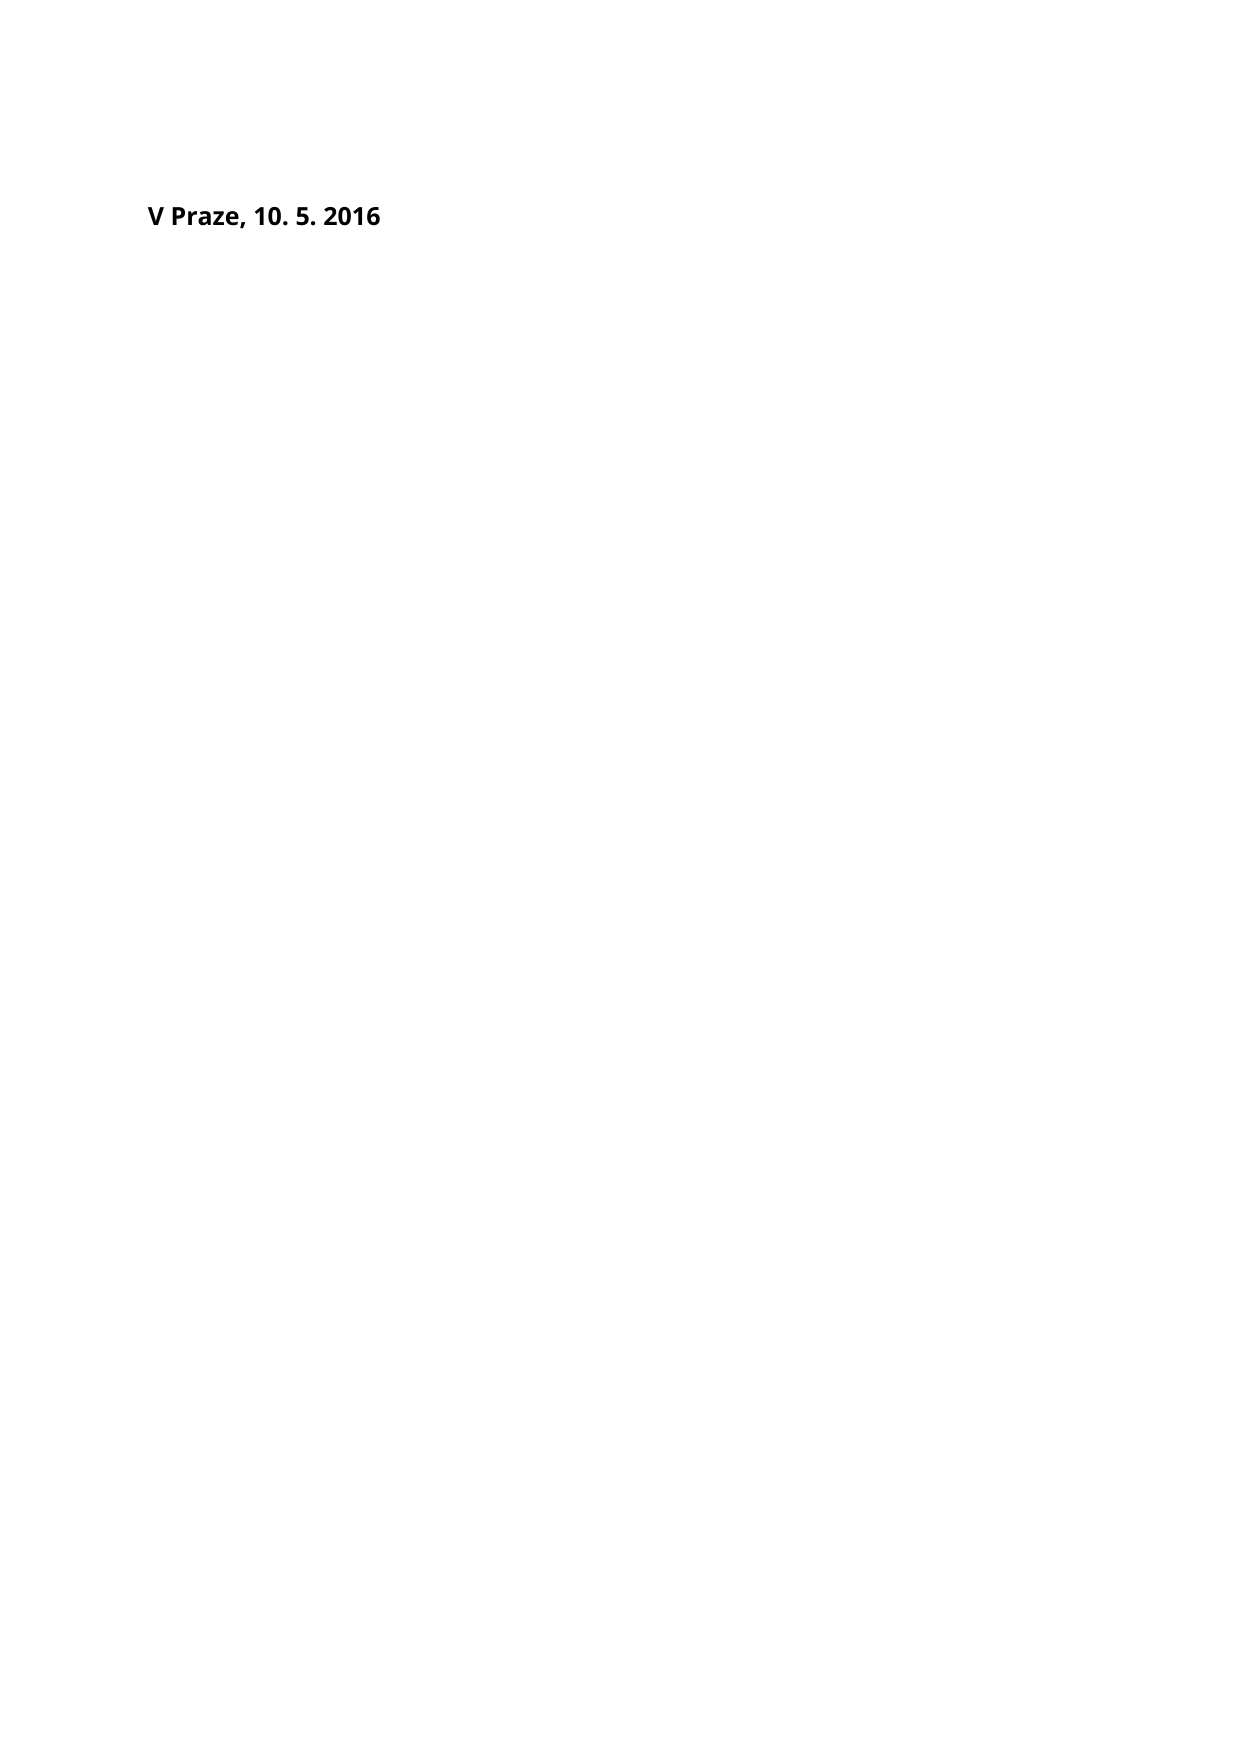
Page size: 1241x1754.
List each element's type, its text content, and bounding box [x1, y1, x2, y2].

text V Praze, 10. 5. 2016 [148, 199, 1093, 233]
